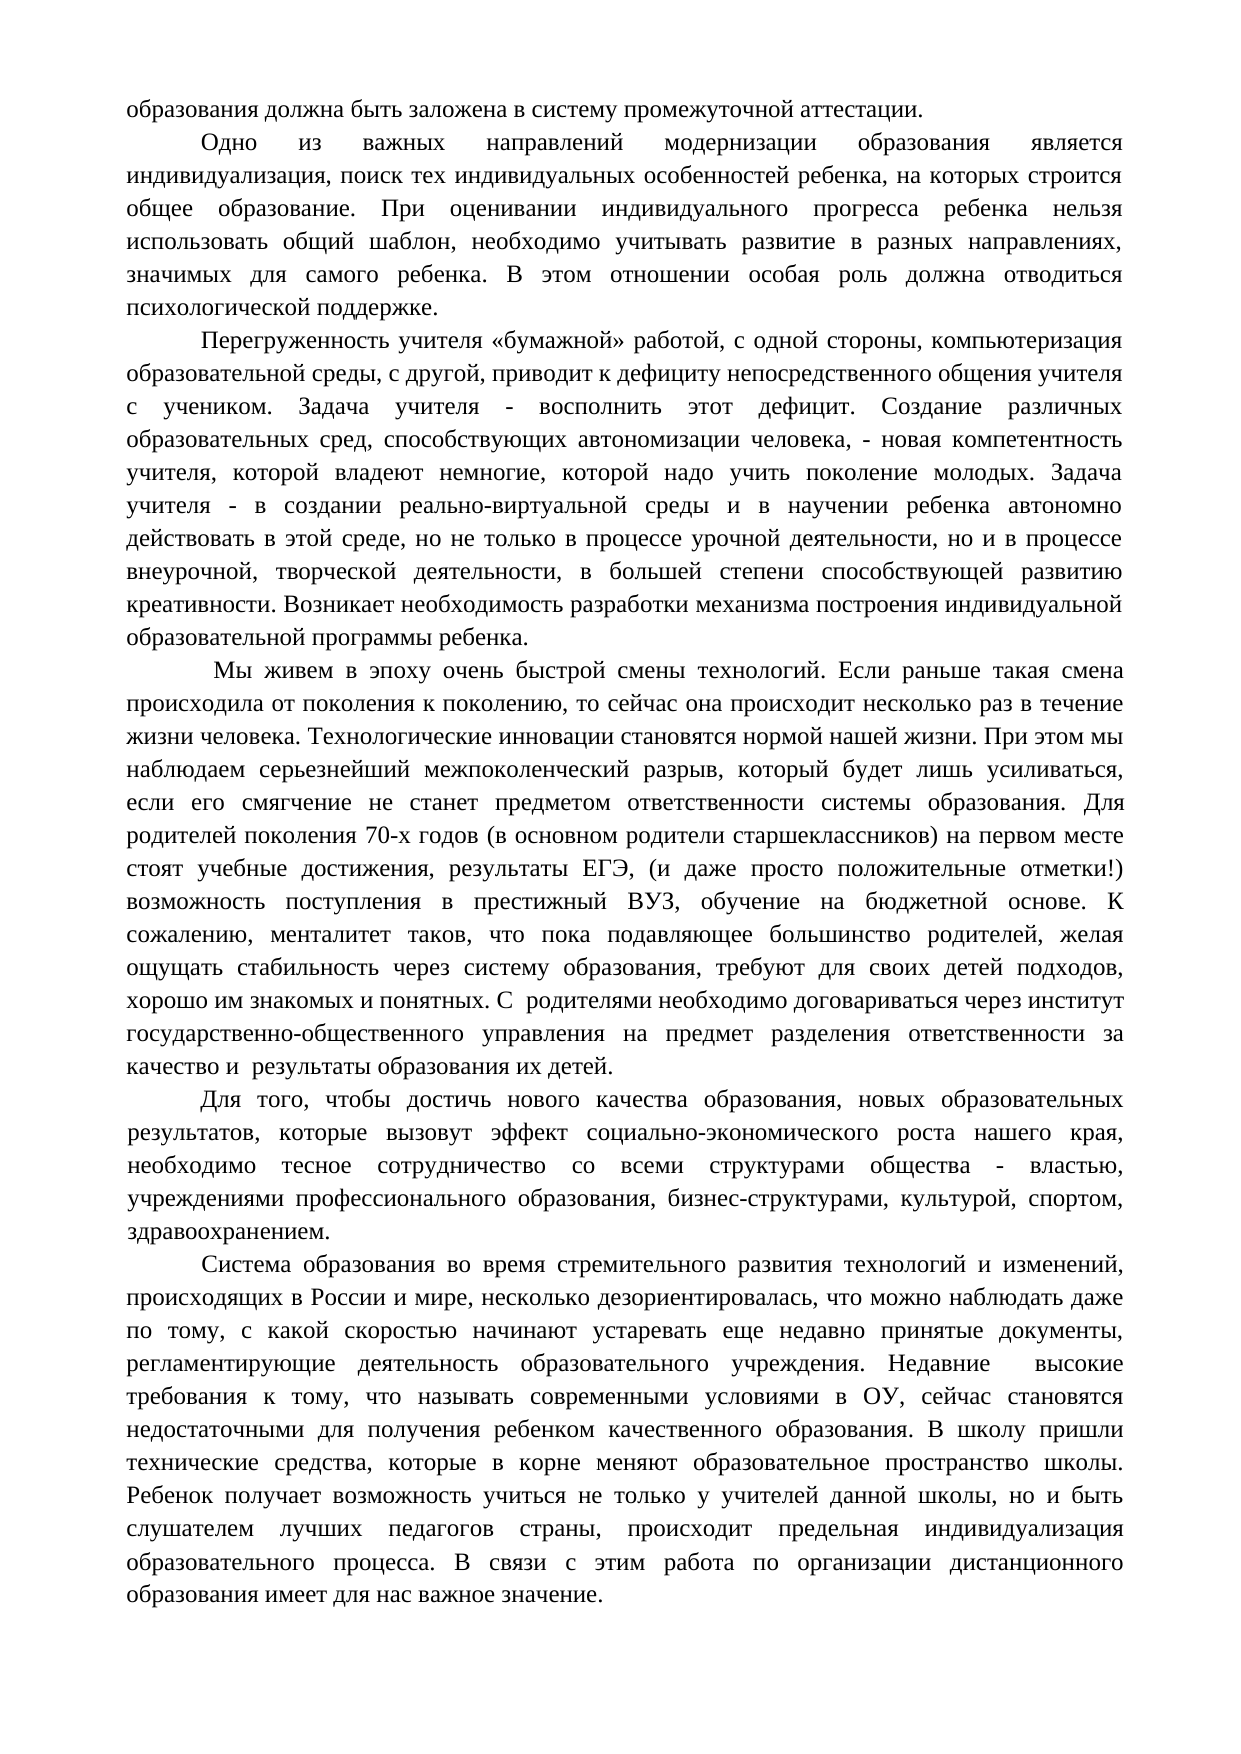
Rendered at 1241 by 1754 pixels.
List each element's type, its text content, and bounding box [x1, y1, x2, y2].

text Мы живем в эпоху очень быстрой смены технологий. Если раньше такая смена происходила от поколения к поколению, то сейчас она происходит несколько раз в течение жизни человека. Технологические инновации становятся нормой нашей жизни. При этом мы наблюдаем серьезнейший межпоколенческий разрыв, который будет лишь усиливаться, если его смягчение не станет предметом ответственности системы образования. Для родителей поколения 70-х годов (в основном родители старшеклассников) на первом месте стоят учебные достижения, результаты ЕГЭ, (и даже просто положительные отметки!) возможность поступления в престижный ВУЗ, обучение на бюджетной основе. К сожалению, менталитет таков, что пока подавляющее большинство родителей, желая ощущать стабильность через систему образования, требуют для своих детей подходов, хорошо им знакомых и понятных. С родителями необходимо договариваться через институт государственно-общественного управления на предмет разделения ответственности за качество и результаты образования их детей. [126, 655, 1125, 1080]
text Для того, чтобы достичь нового качества образования, новых образовательных результатов, которые вызовут эффект социально-экономического роста нашего края, необходимо тесное сотрудничество со всеми структурами общества - властью, учреждениями профессионального образования, бизнес-структурами, культурой, спортом, здравоохранением. [127, 1084, 1124, 1245]
text Одно из важных направлений модернизации образования является индивидуализация, поиск тех индивидуальных особенностей ребенка, на которых строится общее образование. При оценивании индивидуального прогресса ребенка нельзя использовать общий шаблон, необходимо учитывать развитие в разных направлениях, значимых для самого ребенка. В этом отношении особая роль должна отводиться психологической поддержке. [126, 127, 1123, 321]
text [126, 94, 1124, 122]
text Перегруженность учителя «бумажной» работой, с одной стороны, компьютеризация образовательной среды, с другой, приводит к дефициту непосредственного общения учителя с учеником. Задача учителя - восполнить этот дефицит. Создание различных образовательных сред, способствующих автономизации человека, - новая компетентность учителя, которой владеют немногие, которой надо учить поколение молодых. Задача учителя - в создании реально-виртуальной среды и в научении ребенка автономно действовать в этой среде, но не только в процессе урочной деятельности, но и в процессе внеурочной, творческой деятельности, в большей степени способствующей развитию креативности. Возникает необходимость разработки механизма построения индивидуальной образовательной программы ребенка. [126, 325, 1123, 651]
text Система образования во время стремительного развития технологий и изменений, происходящих в России и мире, несколько дезориентировалась, что можно наблюдать даже по тому, с какой скоростью начинают устаревать еще недавно принятые документы, регламентирующие деятельность образовательного учреждения. Недавние высокие требования к тому, что называть современными условиями в ОУ, сейчас становятся недостаточными для получения ребенком качественного образования. В школу пришли технические средства, которые в корне меняют образовательное пространство школы. Ребенок получает возможность учиться не только у учителей данной школы, но и быть слушателем лучших педагогов страны, происходит предельная индивидуализация образовательного процесса. В связи с этим работа по организации дистанционного образования имеет для нас важное значение. [126, 1249, 1125, 1608]
